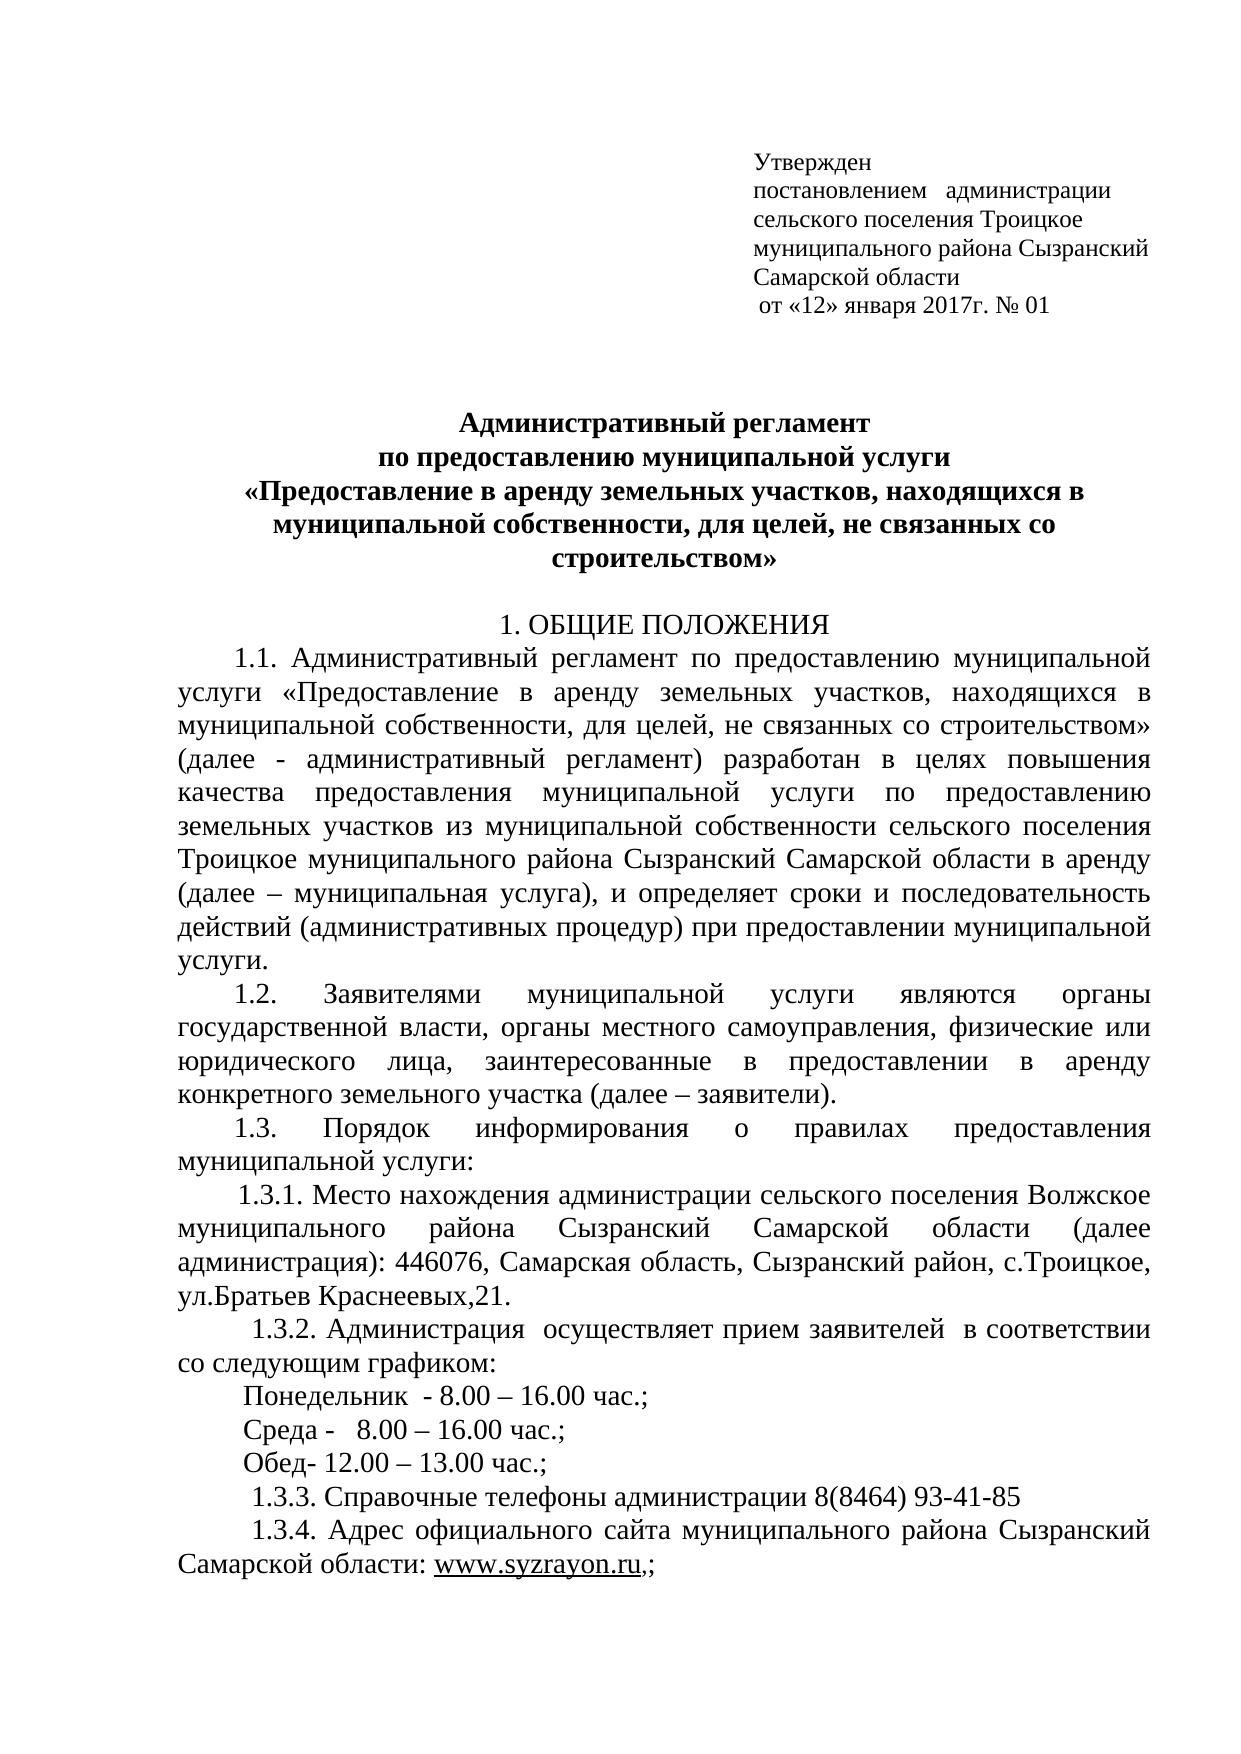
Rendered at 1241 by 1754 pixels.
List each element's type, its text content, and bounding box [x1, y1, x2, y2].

text «Предоставление в аренду земельных участков, находящихся в муниципальной собственности, для целей, не связанных со строительством» [177, 473, 1152, 573]
text Утвержден [753, 147, 1152, 176]
text 1.3.1. Место нахождения администрации сельского поселения Волжское муниципального района Сызранский Самарской области (далее администрация): 446076, Самарская область, Сызранский район, с.Троицкое, ул.Братьев Краснеевых,21. [177, 1177, 1152, 1311]
text 1.1. Административный регламент по предоставлению муниципальной услуги «Предоставление в аренду земельных участков, находящихся в муниципальной собственности, для целей, не связанных со строительством» (далее - административный регламент) разработан в целях повышения качества предоставления муниципальной услуги по предоставлению земельных участков из муниципальной собственности сельского поселения Троицкое муниципального района Сызранский Самарской области в аренду (далее – муниципальная услуга), и определяет сроки и последовательность действий (административных процедур) при предоставлении муниципальной услуги. [177, 640, 1152, 976]
text Среда - 8.00 – 16.00 час.; [177, 1412, 1152, 1445]
text 1.3.4. Адрес официального сайта муниципального района Сызранский Самарской области: www.syzrayon.ru,; [177, 1512, 1152, 1579]
text 1.3.3. Справочные телефоны администрации 8(8464) 93-41-85 [177, 1479, 1152, 1512]
text Понедельник - 8.00 – 16.00 час.; [177, 1378, 1152, 1412]
text 1.3.2. Администрация осуществляет прием заявителей в соответствии со следующим графиком: [177, 1311, 1152, 1378]
text 1. ОБЩИЕ ПОЛОЖЕНИЯ [177, 607, 1152, 640]
text 1.3. Порядок информирования о правилах предоставления муниципальной услуги: [177, 1110, 1152, 1177]
text Административный регламент [177, 406, 1152, 439]
text 1.2. Заявителями муниципальной услуги являются органы государственной власти, органы местного самоуправления, физические или юридического лица, заинтересованные в предоставлении в аренду конкретного земельного участка (далее – заявители). [177, 976, 1152, 1110]
text Обед- 12.00 – 13.00 час.; [177, 1445, 1152, 1479]
text по предоставлению муниципальной услуги [177, 439, 1152, 473]
text от «12» января 2017г. № 01 [177, 291, 1152, 319]
text Самарской области [753, 262, 1152, 291]
text сельского поселения Троицкое муниципального района Сызранский [753, 204, 1152, 262]
text постановлением администрации [753, 176, 1152, 204]
